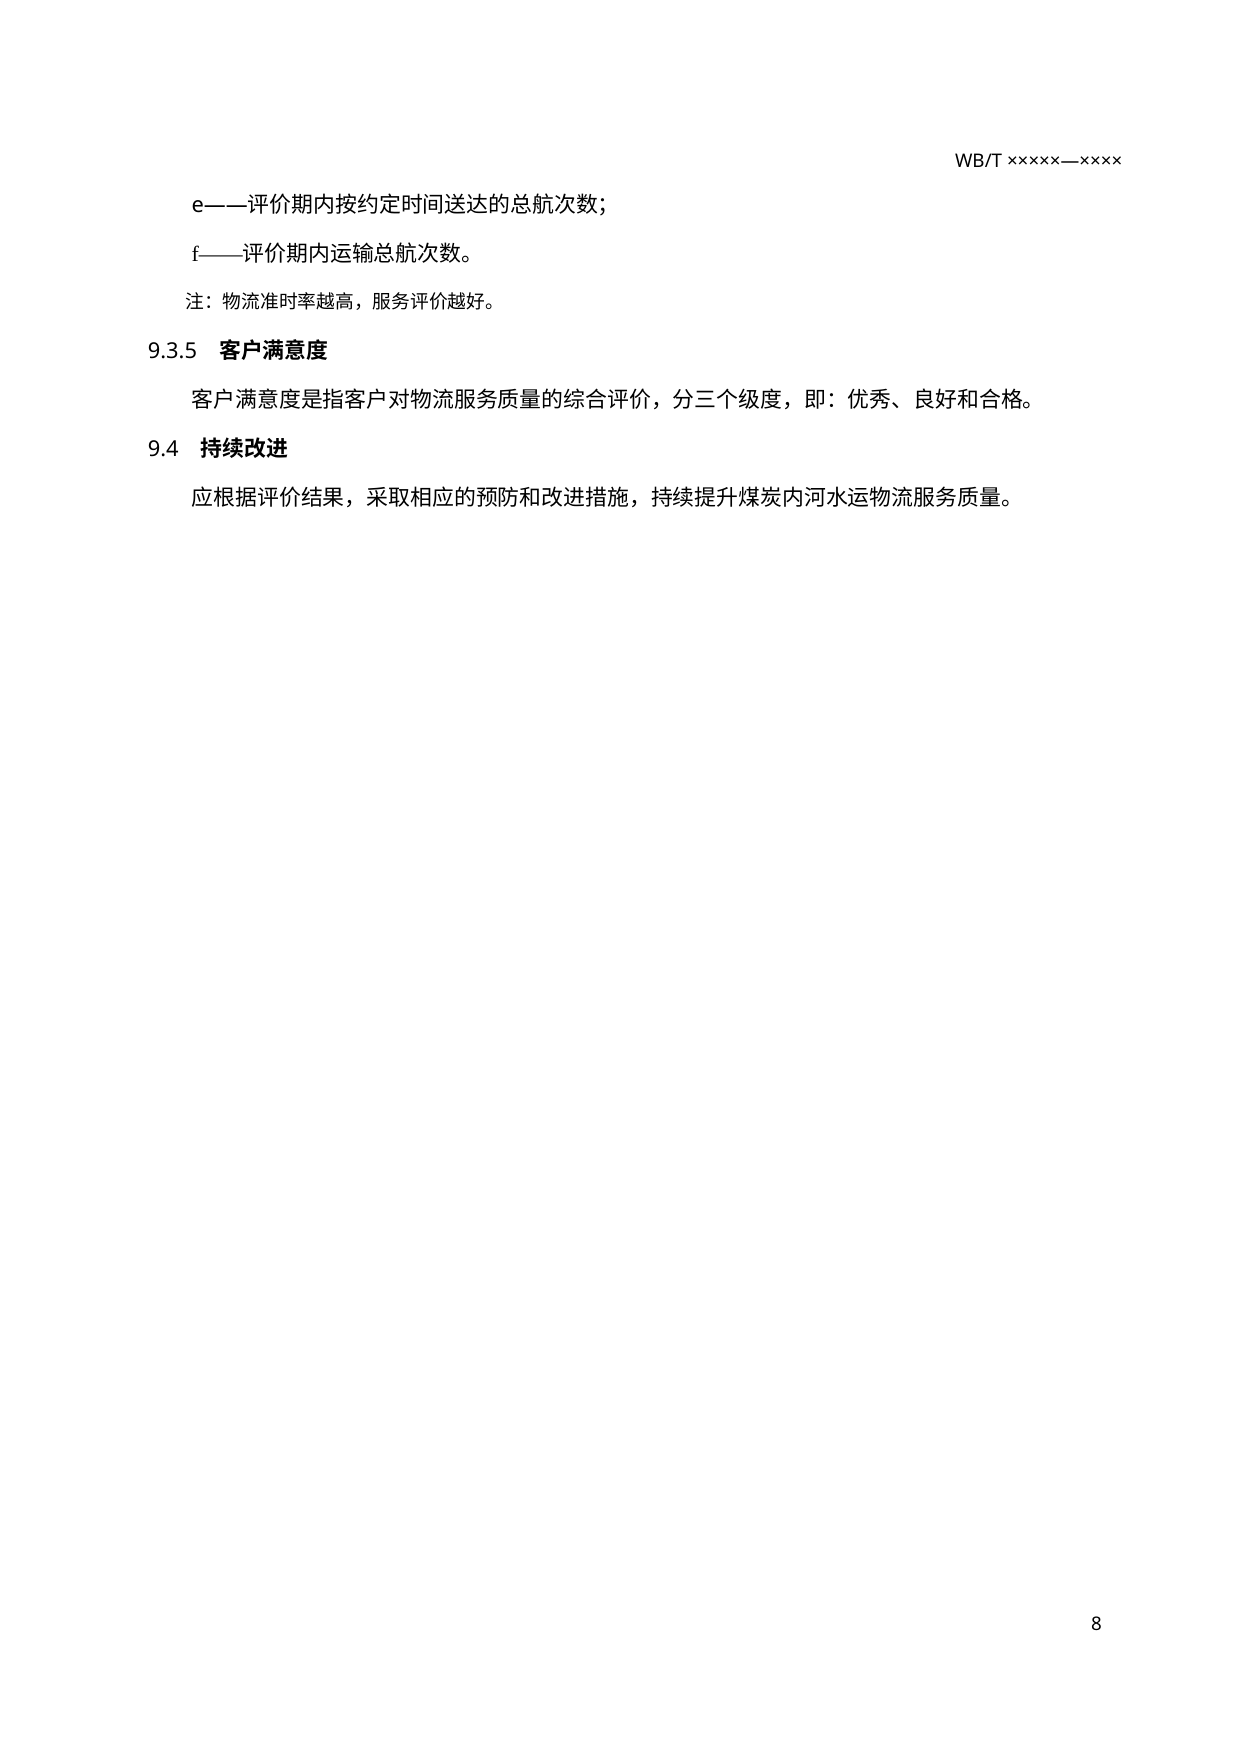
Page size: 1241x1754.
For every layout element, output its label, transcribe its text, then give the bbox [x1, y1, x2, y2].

list f——评价期内运输总航次数。 [148, 236, 1122, 268]
text 持续改进 [148, 431, 1122, 463]
list 应根据评价结果，采取相应的预防和改进措施，持续提升煤炭内河水运物流服务质量。 [148, 479, 1122, 512]
text 客户满意度 [148, 333, 1122, 366]
text 注：物流准时率越高，服务评价越好。 [148, 284, 1122, 317]
text e——评价期内按约定时间送达的总航次数； [148, 187, 1122, 219]
list 客户满意度是指客户对物流服务质量的综合评价，分三个级度，即：优秀、良好和合格。 [148, 382, 1122, 414]
